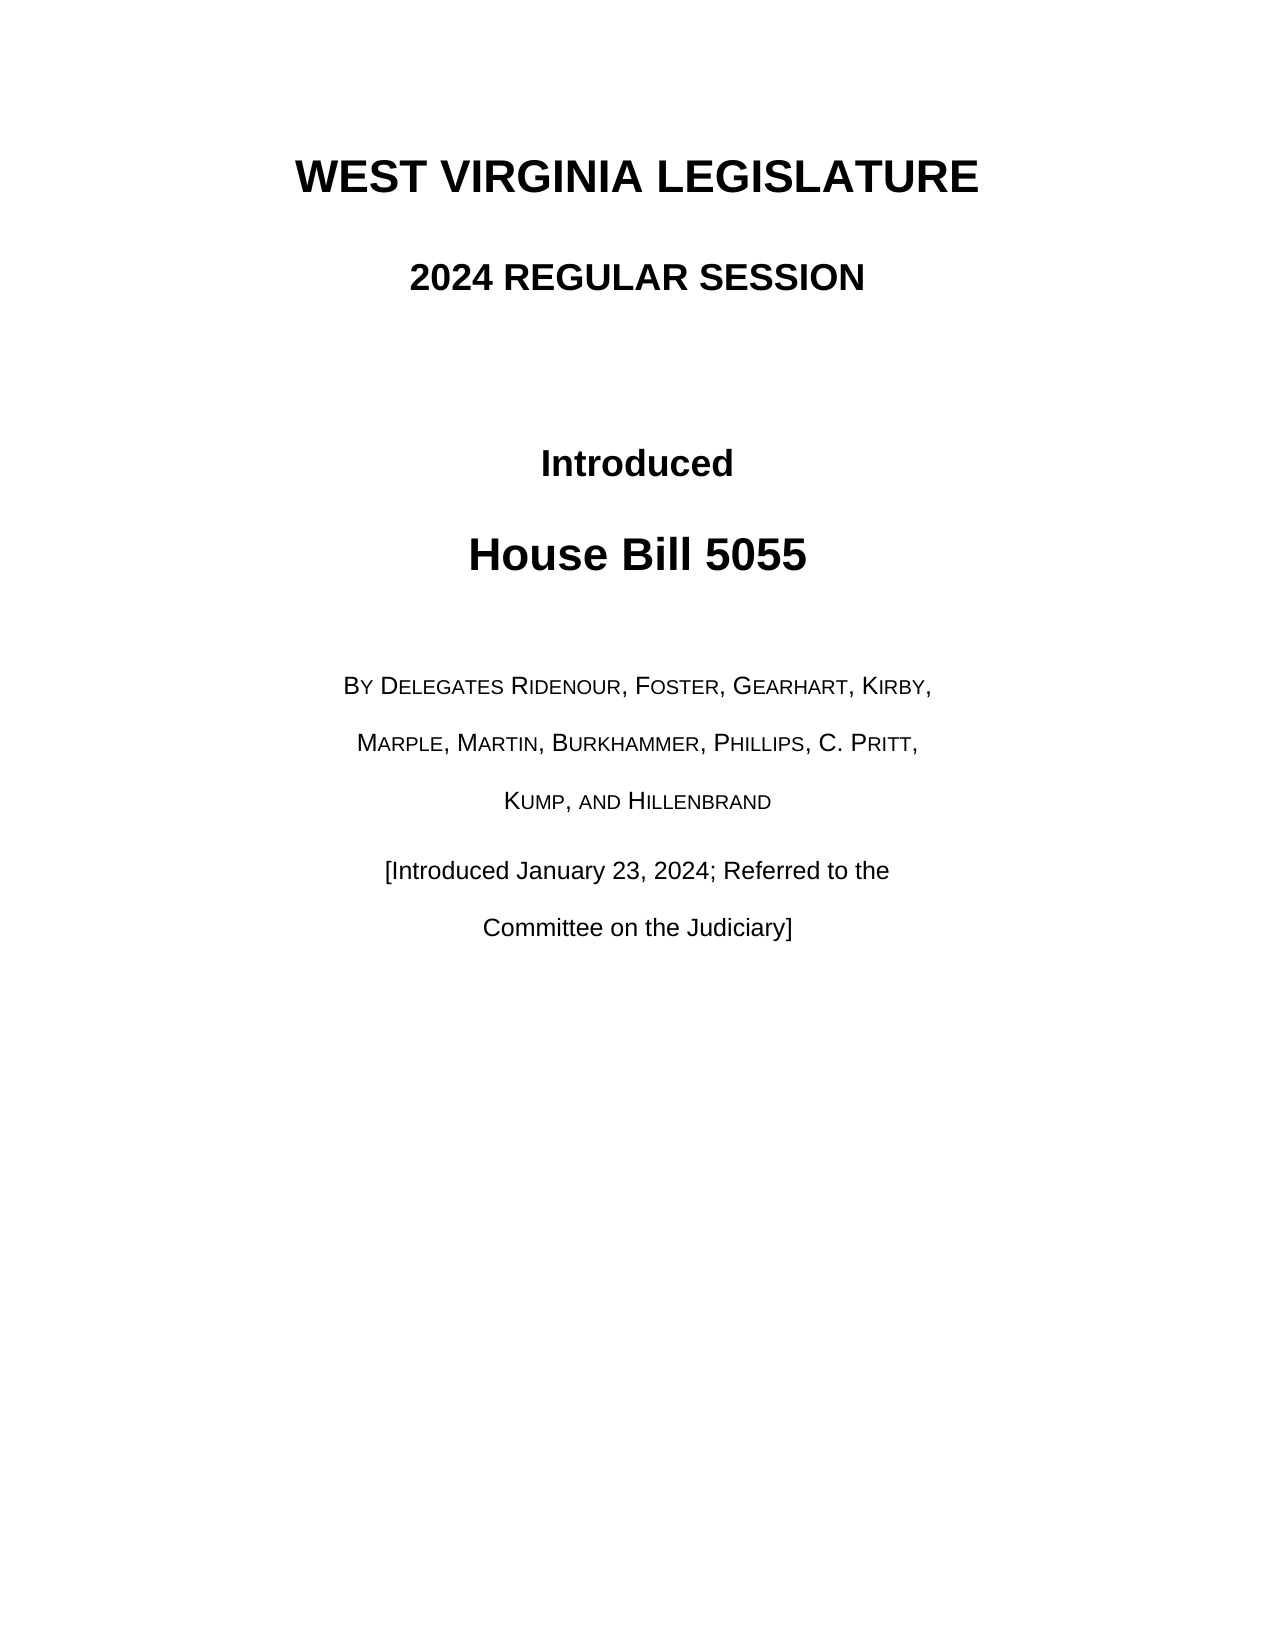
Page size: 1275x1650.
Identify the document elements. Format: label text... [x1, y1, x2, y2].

text Bill [150, 528, 1125, 581]
title WEST VIRGINIA LEGISLATURE [150, 150, 1125, 203]
title 2024 REGULAR SESSION [150, 255, 1125, 298]
text [] [337, 856, 937, 942]
text By [337, 671, 937, 814]
